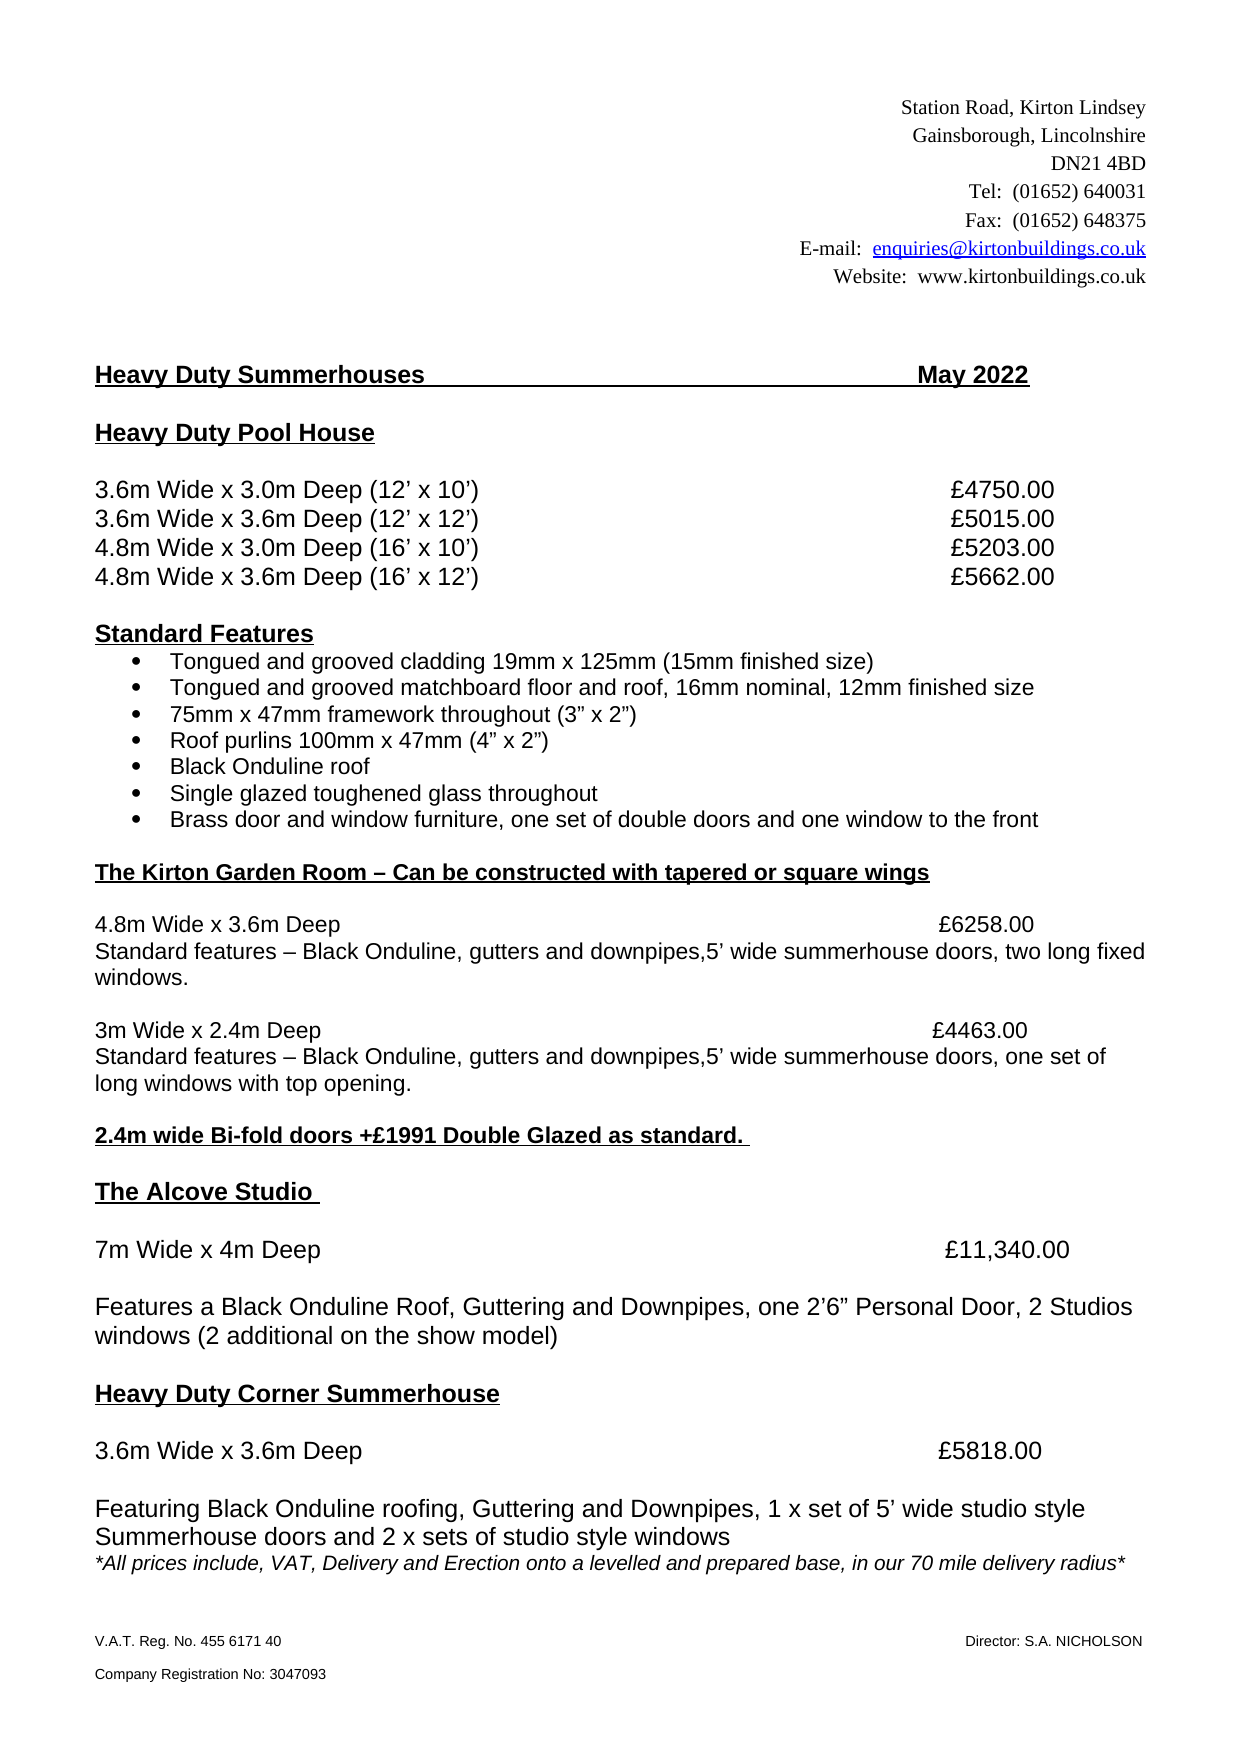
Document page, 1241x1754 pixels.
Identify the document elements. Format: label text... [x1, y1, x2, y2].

text The Alcove Studio [94, 1177, 1146, 1206]
text 2.4m wide Bi-fold doors +£1991 Double Glazed as standard. [94, 1122, 1146, 1149]
text Heavy Duty Pool House [94, 418, 1146, 447]
text *All prices include, VAT, Delivery and Erection onto a levelled and prepared base, in our 70 mile delivery radius* [94, 1551, 1146, 1575]
text Standard features – Black Onduline, gutters and downpipes,5’ wide summerhouse doors, one set of long windows with top opening. [94, 1043, 1146, 1096]
list Roof purlins 100mm x 47mm (4” x 2”) [132, 727, 1146, 753]
text 4.8m Wide x 3.0m Deep (16’ x 10’) £5203.00 [94, 533, 1146, 562]
list Single glazed toughened glass throughout [132, 780, 1146, 806]
list Tongued and grooved cladding 19mm x 125mm (15mm finished size) [132, 648, 1146, 674]
list 75mm x 47mm framework throughout (3” x 2”) [132, 701, 1146, 727]
text Featuring Black Onduline roofing, Guttering and Downpipes, 1 x set of 5’ wide studio style Summerhouse doors and 2 x sets of studio style windows [94, 1494, 1146, 1551]
text 3.6m Wide x 3.0m Deep (12’ x 10’) £4750.00 [94, 475, 1146, 504]
text Heavy Duty Summerhouses May 2022 [94, 150, 1146, 389]
text 3.6m Wide x 3.6m Deep (12’ x 12’) £5015.00 [94, 504, 1146, 533]
list Brass door and window furniture, one set of double doors and one window to the front [132, 806, 1146, 832]
text 3m Wide x 2.4m Deep £4463.00 [94, 1017, 1146, 1043]
text 4.8m Wide x 3.6m Deep £6258.00 [94, 911, 1146, 938]
text Features a Black Onduline Roof, Guttering and Downpipes, one 2’6” Personal Door, 2 Studios windows (2 additional on the show model) [94, 1292, 1146, 1350]
text 7m Wide x 4m Deep £11,340.00 [94, 1235, 1146, 1264]
text The Kirton Garden Room – Can be constructed with tapered or square wings [94, 859, 1146, 885]
text 3.6m Wide x 3.6m Deep £5818.00 [94, 1436, 1146, 1465]
list Black Onduline roof [132, 753, 1146, 780]
list Tongued and grooved matchboard floor and roof, 16mm nominal, 12mm finished size [132, 674, 1146, 701]
text Standard features – Black Onduline, gutters and downpipes,5’ wide summerhouse doors, two long fixed windows. [94, 938, 1146, 991]
text Heavy Duty Corner Summerhouse [94, 1379, 1146, 1407]
text 4.8m Wide x 3.6m Deep (16’ x 12’) £5662.00 [94, 562, 1146, 590]
text Standard Features [94, 619, 1146, 648]
